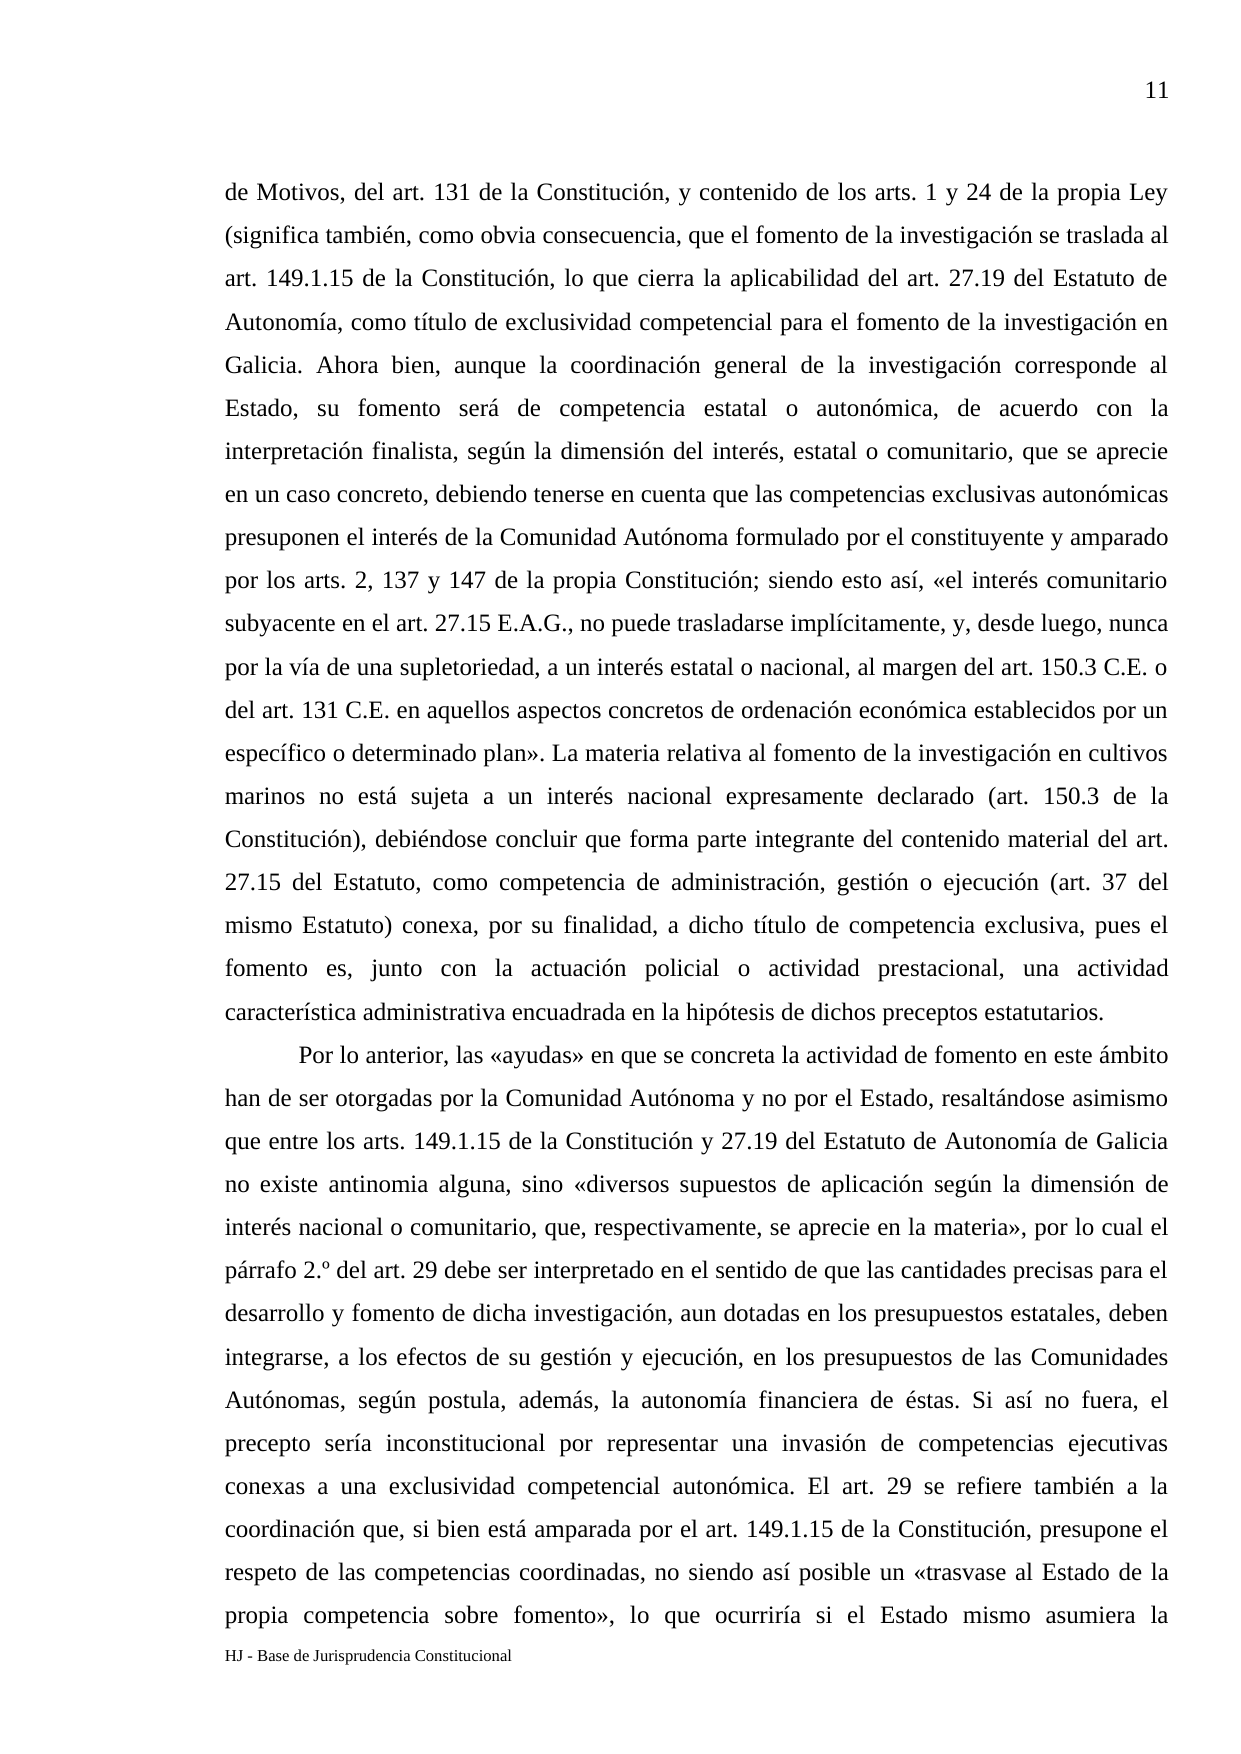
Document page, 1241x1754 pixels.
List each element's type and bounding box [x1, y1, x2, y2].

text [224, 1040, 1169, 1629]
text [224, 177, 1169, 1025]
